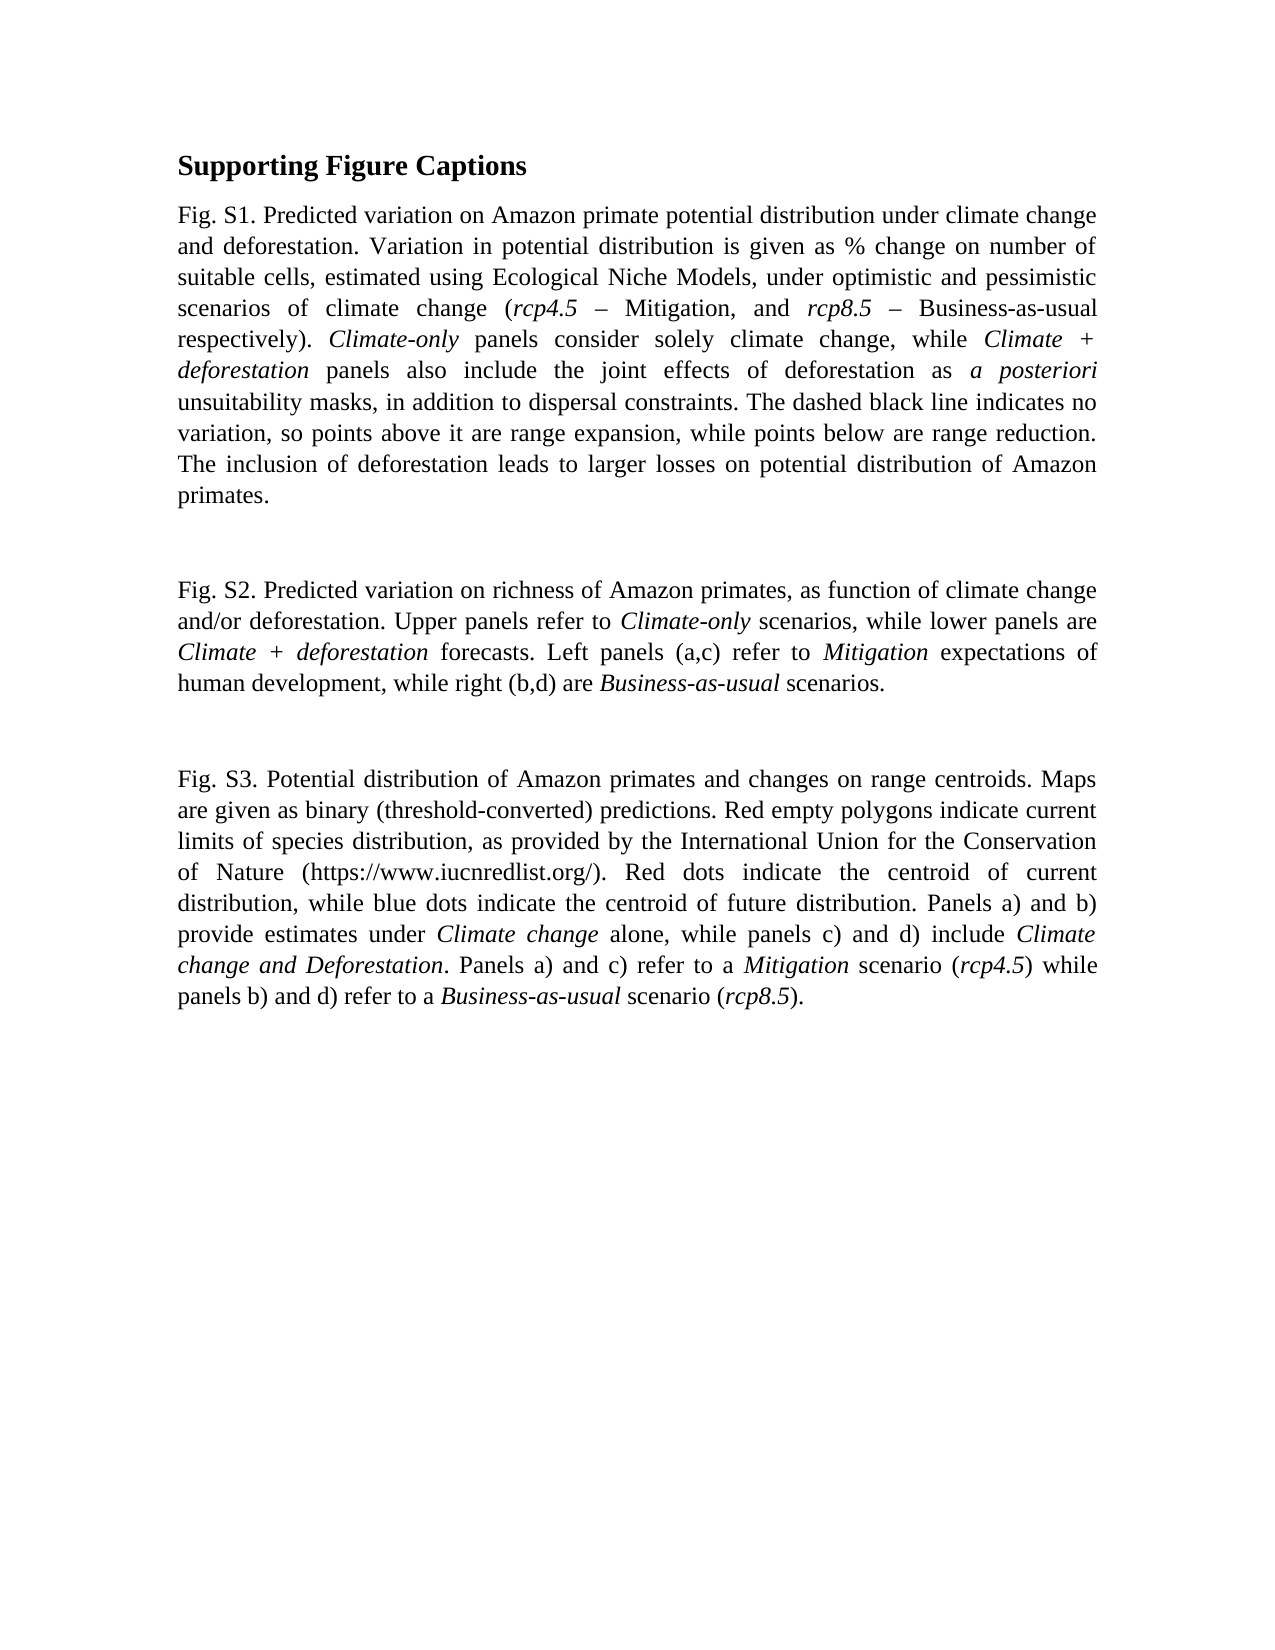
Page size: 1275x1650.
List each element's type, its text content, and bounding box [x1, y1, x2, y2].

text Fig. S3. Potential distribution of Amazon primates and changes on range centroids. Maps are given as binary (threshold-converted) predictions. Red empty polygons indicate current limits of species distribution, as provided by the International Union for the Conservation of Nature (https://www.iucnredlist.org/). Red dots indicate the centroid of current distribution, while blue dots indicate the centroid of future distribution. Panels a) and b) provide estimates under Climate change alone, while panels c) and d) include Climate change and Deforestation. Panels a) and c) refer to a Mitigation scenario (rcp4.5) while panels b) and d) refer to a Business-as-usual scenario (rcp8.5). [177, 764, 1098, 1010]
text Supporting Figure Captions [177, 148, 1098, 181]
text Fig. S1. Predicted variation on Amazon primate potential distribution under climate change and deforestation. Variation in potential distribution is given as % change on number of suitable cells, estimated using Ecological Niche Models, under optimistic and pessimistic scenarios of climate change (rcp4.5 – Mitigation, and rcp8.5 – Business-as-usual respectively). Climate-only panels consider solely climate change, while Climate + deforestation panels also include the joint effects of deforestation as a posteriori unsuitability masks, in addition to dispersal constraints. The dashed black line indicates no variation, so points above it are range expansion, while points below are range reduction. The inclusion of deforestation leads to larger losses on potential distribution of Amazon primates. [177, 200, 1098, 508]
text Fig. S2. Predicted variation on richness of Amazon primates, as function of climate change and/or deforestation. Upper panels refer to Climate-only scenarios, while lower panels are Climate + deforestation forecasts. Left panels (a,c) refer to Mitigation expectations of human development, while right (b,d) are Business-as-usual scenarios. [177, 575, 1098, 697]
